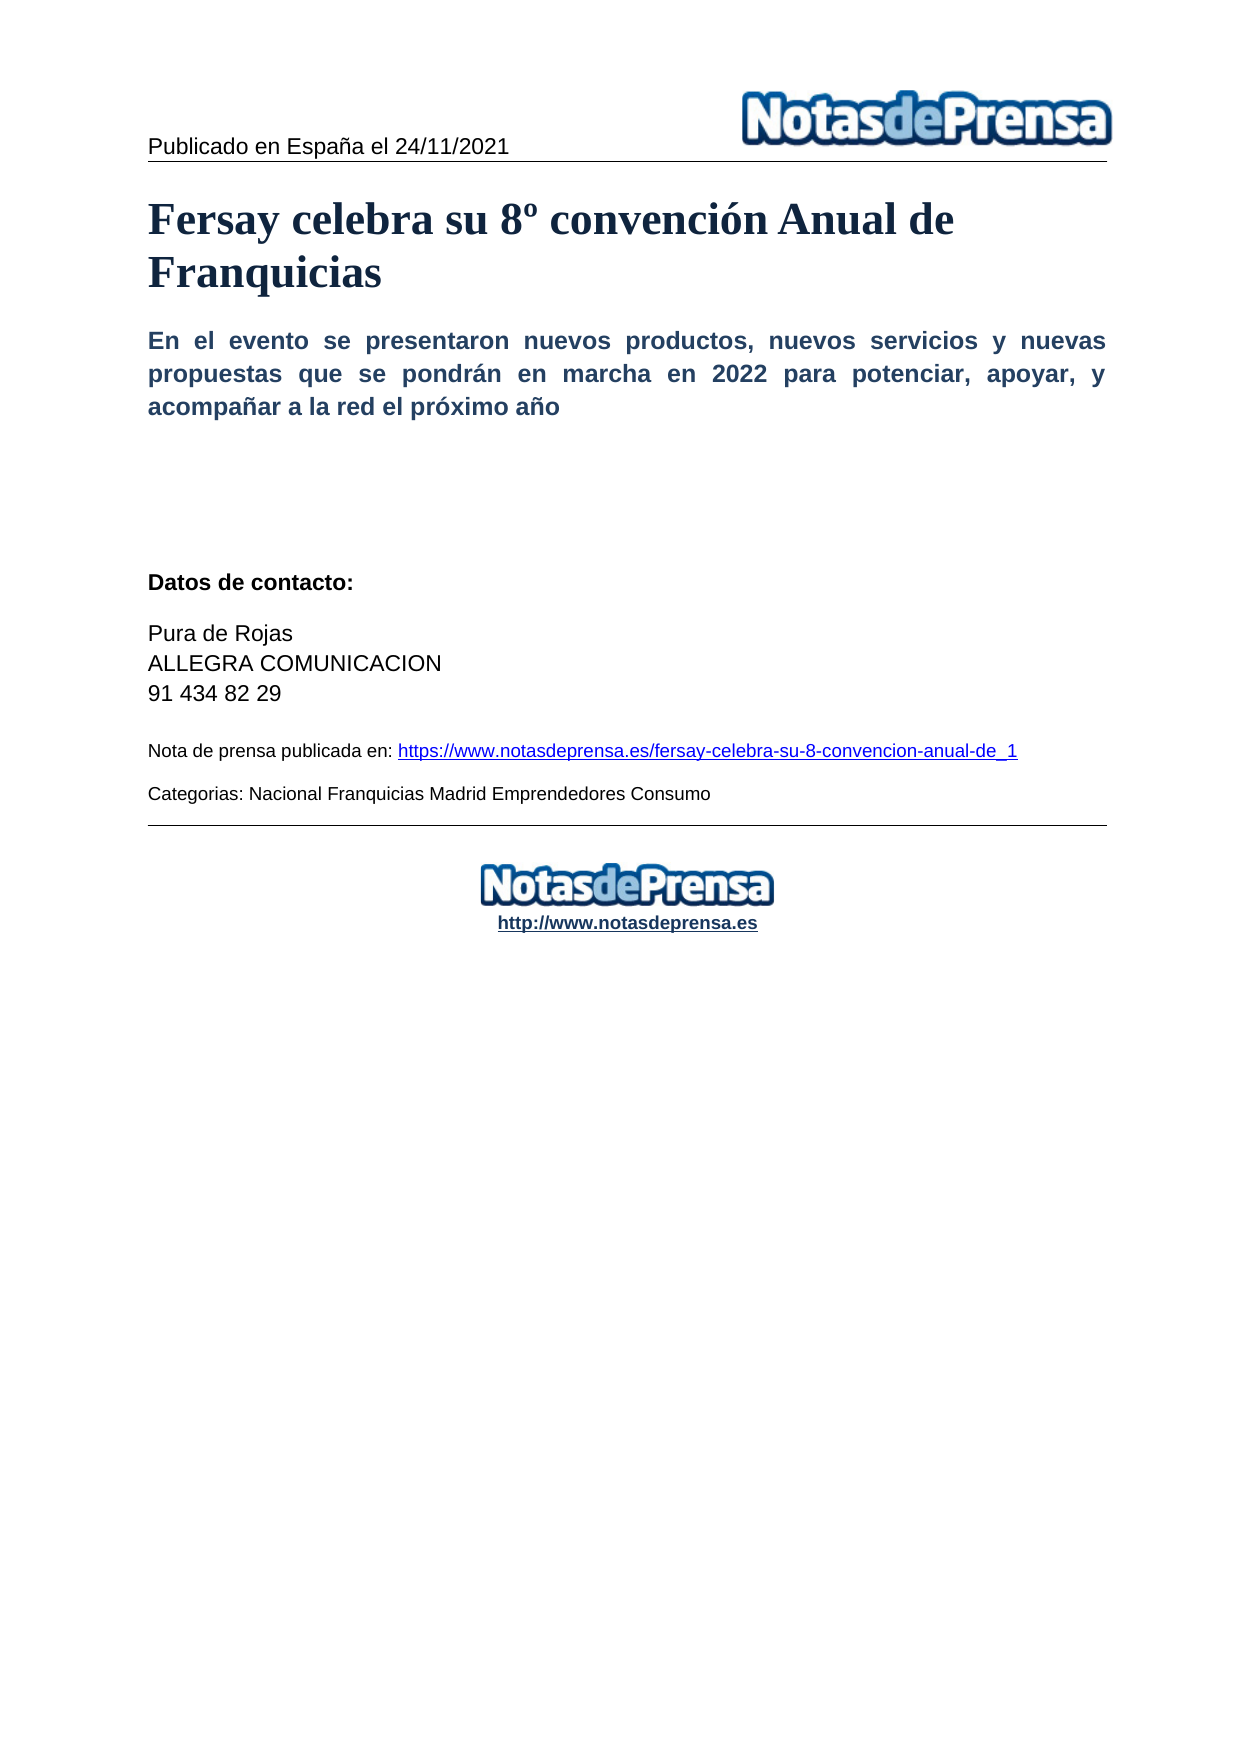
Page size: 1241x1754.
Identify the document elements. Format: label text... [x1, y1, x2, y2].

text Categorias: Nacional Franquicias Madrid Emprendedores Consumo [148, 783, 1107, 804]
subtitle Fersay celebra su 8º convención Anual de Franquicias [148, 192, 1107, 297]
text ALLEGRA COMUNICACION [148, 650, 1063, 676]
picture [742, 90, 1113, 148]
text 91 434 82 29 [148, 680, 1063, 706]
text Publicado en España el 24/11/2021 [148, 133, 1107, 161]
picture [480, 862, 775, 908]
text Pura de Rojas [148, 619, 1063, 646]
text Nota de prensa publicada en: https://www.notasdeprensa.es/fersay-celebra-su-8-convencion-anual-de_1 [148, 740, 1107, 762]
text http://www.notasdeprensa.es [148, 912, 1107, 934]
subtitle En el evento se presentaron nuevos productos, nuevos servicios y nuevas propuestas que se pondrán en marcha en 2022 para potenciar, apoyar, y acompañar a la red el próximo año [148, 326, 1107, 421]
text Datos de contacto: [148, 568, 1107, 595]
